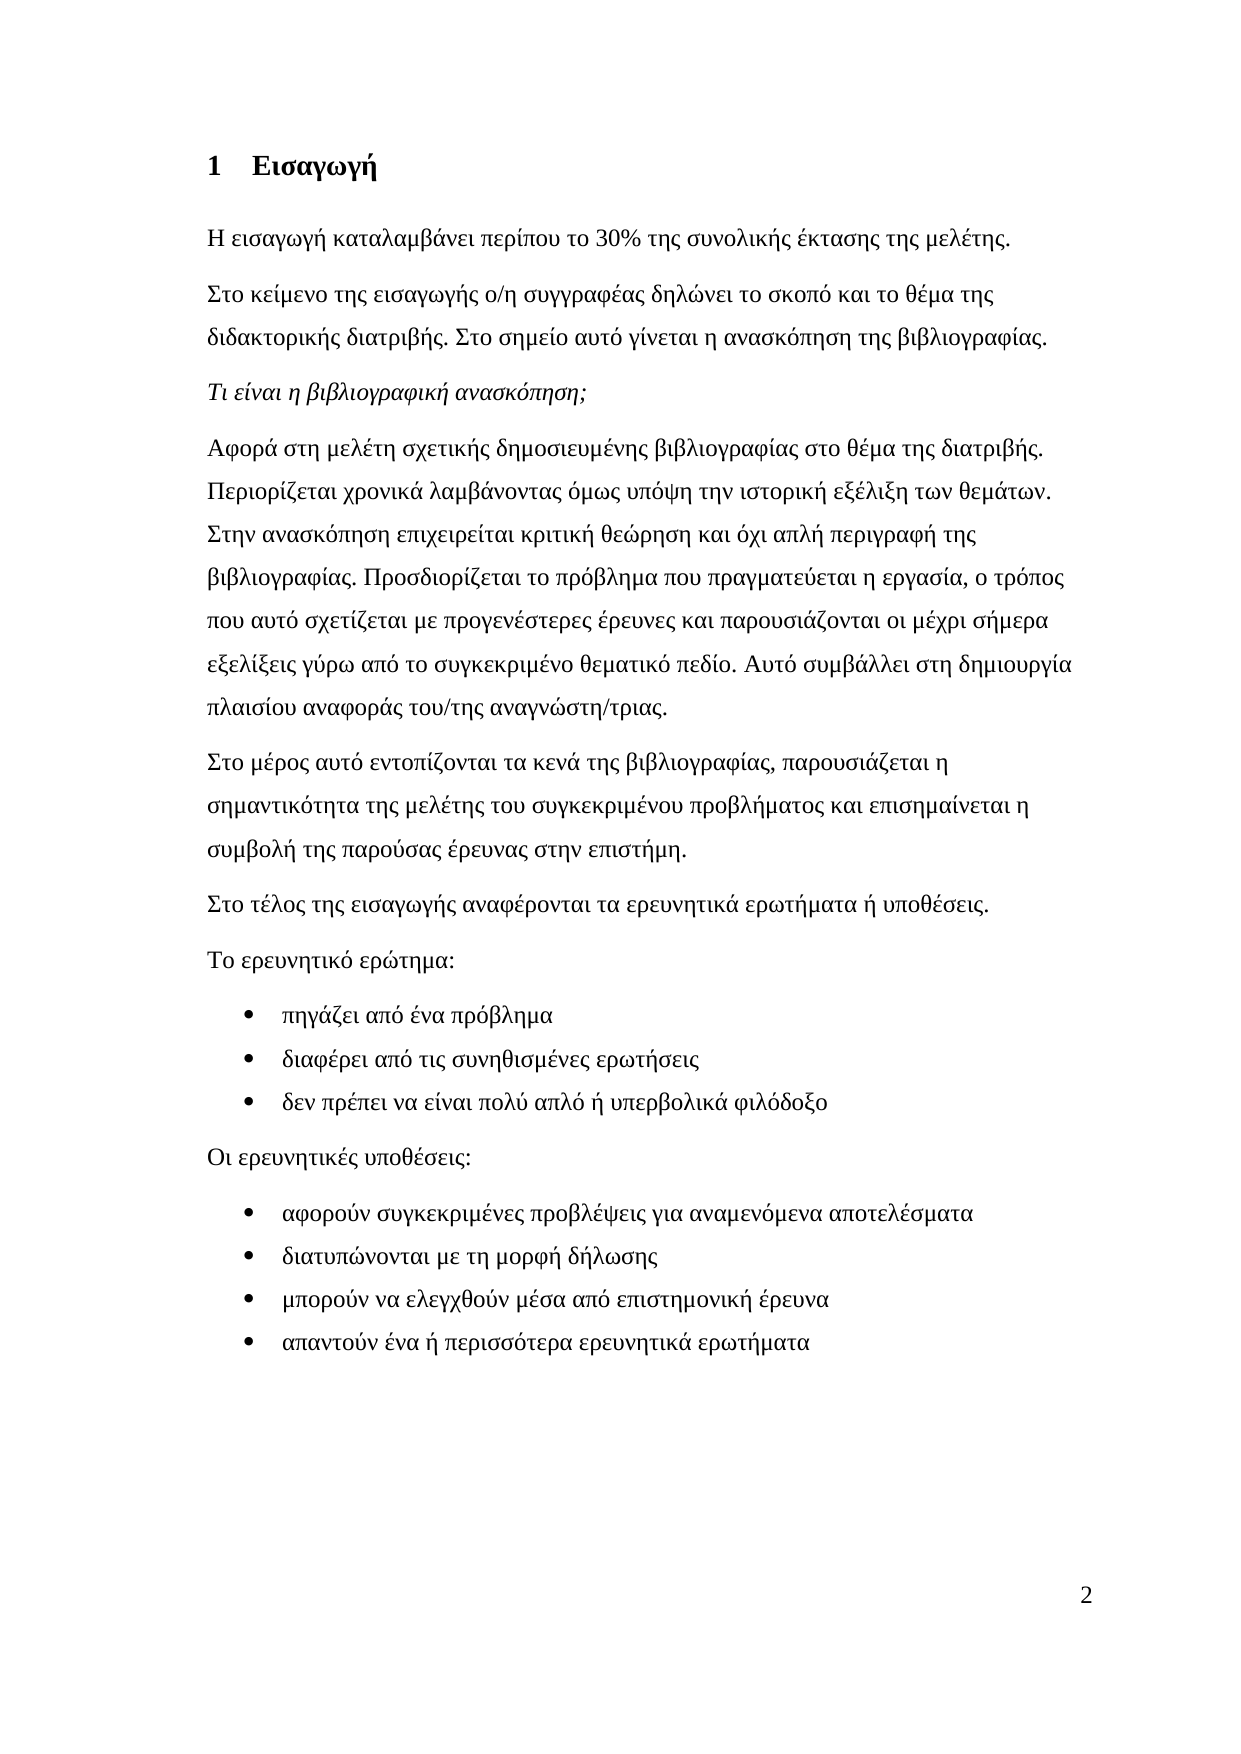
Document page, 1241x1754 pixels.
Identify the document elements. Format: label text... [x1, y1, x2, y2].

text Η εισαγωγή καταλαμβάνει περίπου το 30% της συνολικής έκτασης της μελέτης. [207, 223, 1092, 252]
list πηγάζει από ένα πρόβλημα [244, 1001, 1092, 1029]
list δεν πρέπει να είναι πολύ απλό ή υπερβολικά φιλόδοξο [244, 1087, 1092, 1116]
subtitle Εισαγωγή [207, 148, 1092, 181]
list απαντούν ένα ή περισσότερα ερευνητικά ερωτήματα [244, 1327, 1092, 1356]
text Τι είναι η βιβλιογραφική ανασκόπηση; [207, 377, 1092, 406]
text Το ερευνητικό ερώτημα: [207, 945, 1092, 974]
list διαφέρει από τις συνηθισμένες ερωτήσεις [244, 1044, 1092, 1072]
text Στο τέλος της εισαγωγής αναφέρονται τα ερευνητικά ερωτήματα ή υποθέσεις. [207, 889, 1092, 918]
text Στο κείμενο της εισαγωγής ο/η συγγραφέας δηλώνει το σκοπό και το θέμα της διδακτορικής διατριβής. Στο σημείο αυτό γίνεται η ανασκόπηση της βιβλιογραφίας. [207, 279, 1092, 351]
text Αφορά στη μελέτη σχετικής δημοσιευμένης βιβλιογραφίας στο θέμα της διατριβής. Περιορίζεται χρονικά λαμβάνοντας όμως υπόψη την ιστορική εξέλιξη των θεμάτων. Στην ανασκόπηση επιχειρείται κριτική θεώρηση και όχι απλή περιγραφή της βιβλιογραφίας. Προσδιορίζεται το πρόβλημα που πραγματεύεται η εργασία, ο τρόπος που αυτό σχετίζεται με προγενέστερες έρευνες και παρουσιάζονται οι μέχρι σήμερα εξελίξεις γύρω από το συγκεκριμένο θεματικό πεδίο. Αυτό συμβάλλει στη δημιουργία πλαισίου αναφοράς του/της αναγνώστη/τριας. [207, 433, 1092, 721]
text Στο μέρος αυτό εντοπίζονται τα κενά της βιβλιογραφίας, παρουσιάζεται η σημαντικότητα της μελέτης του συγκεκριμένου προβλήματος και επισημαίνεται η συμβολή της παρούσας έρευνας στην επιστήμη. [207, 747, 1092, 862]
text Οι ερευνητικές υποθέσεις: [207, 1142, 1092, 1171]
list διατυπώνονται με τη μορφή δήλωσης [244, 1241, 1092, 1270]
list αφορούν συγκεκριμένες προβλέψεις για αναμενόμενα αποτελέσματα [244, 1198, 1092, 1227]
list μπορούν να ελεγχθούν μέσα από επιστημονική έρευνα [244, 1284, 1092, 1313]
